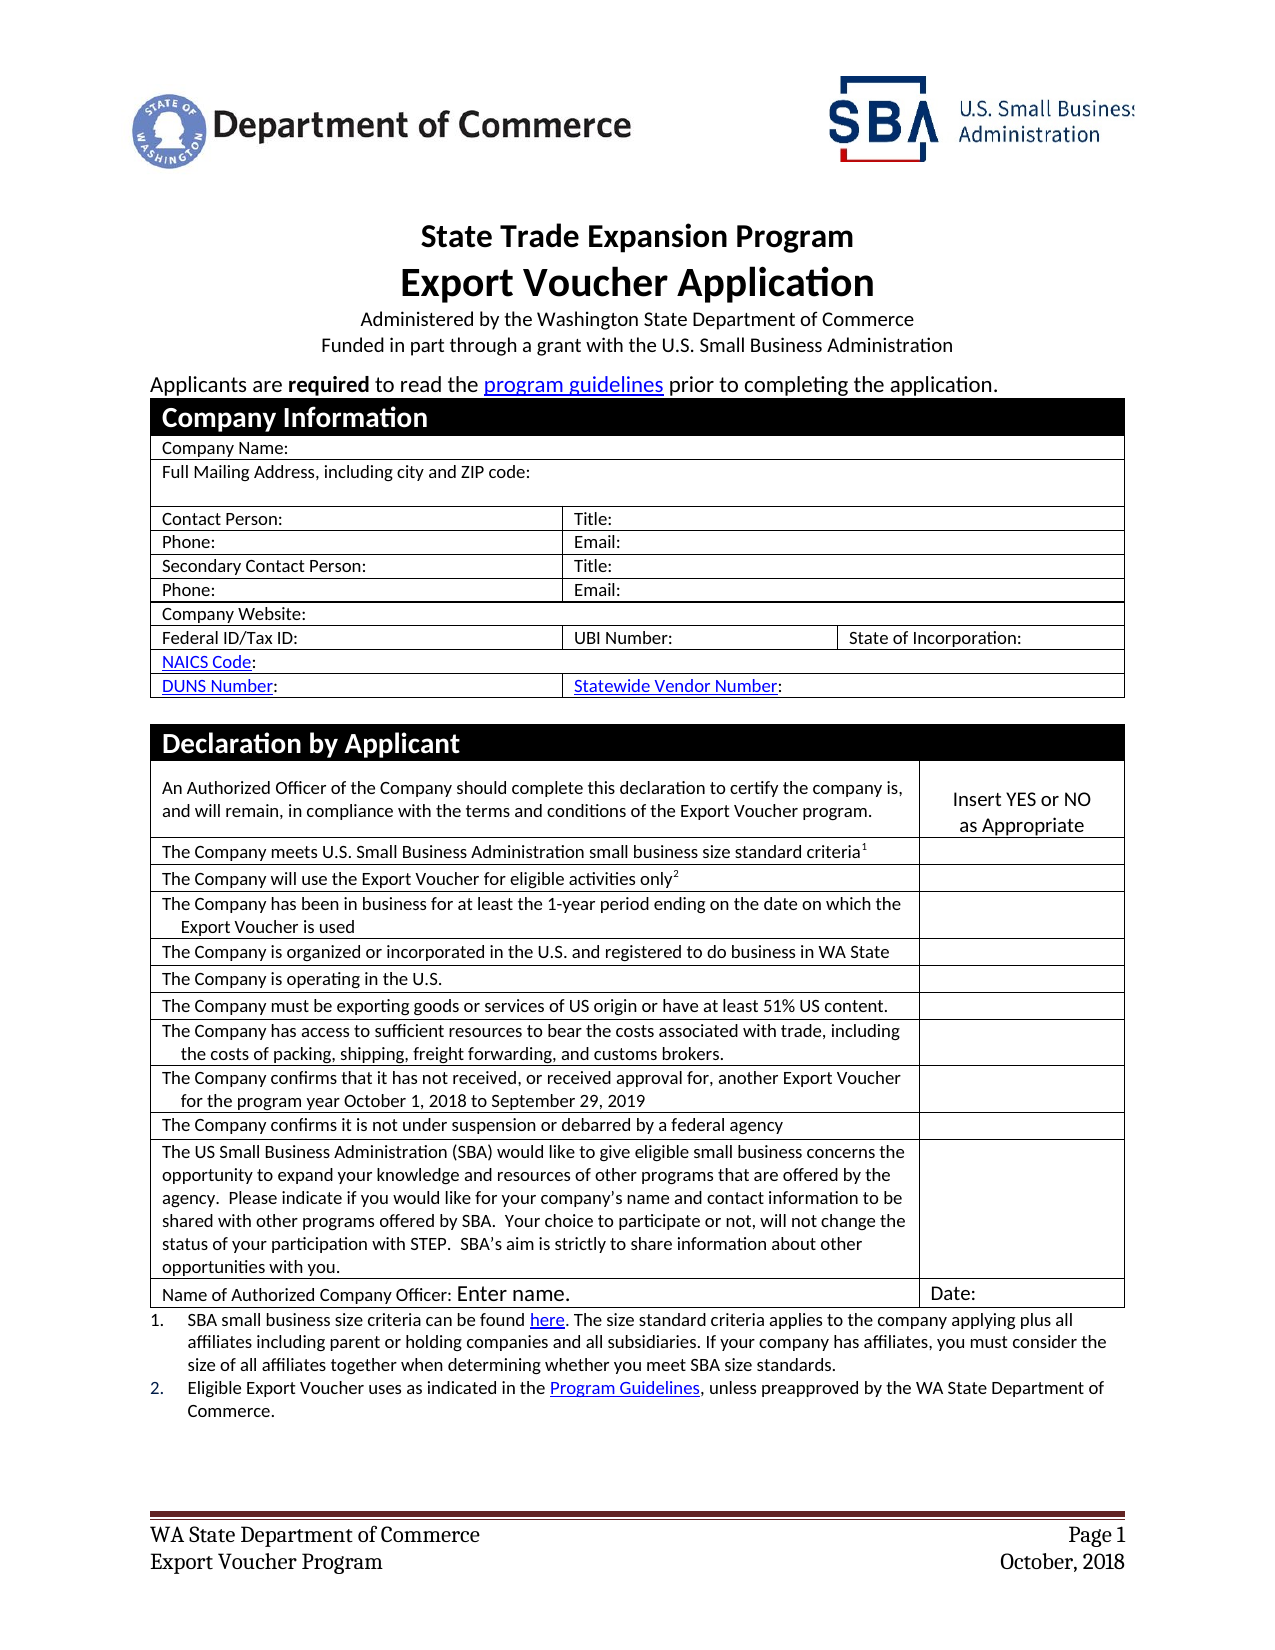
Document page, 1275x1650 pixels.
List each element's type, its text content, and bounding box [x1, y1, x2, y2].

text Funded in part through a grant with the U.S. Small Business Administration [150, 332, 1125, 357]
table_cell The Company confirms that it has not received, or received approval for, another Export Voucher for the program year October 1, 2018 to September 29, 2019 [151, 1066, 919, 1112]
table_cell Email: [563, 579, 1124, 601]
table_cell The Company has been in business for at least the 1-year period ending on the date on which the Export Voucher is used [151, 892, 919, 938]
table_cell NAICS Code: [151, 650, 1124, 673]
table_cell Insert YES or NO as Appropriate [920, 761, 1124, 837]
table_cell [920, 939, 1124, 965]
table_cell Full Mailing Address, including city and ZIP code: [151, 460, 1124, 506]
table_cell Secondary Contact Person: [151, 555, 562, 577]
text Administered by the Washington State Department of Commerce [150, 307, 1125, 332]
table_cell The Company confirms it is not under suspension or debarred by a federal agency [151, 1113, 919, 1139]
text Applicants are required to read the program guidelines prior to completing the application. [150, 370, 1125, 398]
table_cell The Company is organized or incorporated in the U.S. and registered to do business in WA State [151, 939, 919, 965]
table_cell An Authorized Officer of the Company should complete this declaration to certify the company is, and will remain, in compliance with the terms and conditions of the Export Voucher program. [151, 761, 919, 837]
table_cell Contact Person: [151, 507, 562, 529]
table_cell Phone: [151, 579, 562, 601]
table_header Declaration by Applicant [151, 725, 1124, 760]
table_cell The Company meets U.S. Small Business Administration small business size standard criteria1 [151, 838, 919, 864]
table_cell [920, 1020, 1124, 1065]
table_cell Federal ID/Tax ID: [151, 626, 562, 649]
table_cell State of Incorporation: [838, 626, 1124, 649]
table_cell [920, 865, 1124, 891]
table_cell DUNS Number: [151, 674, 562, 697]
table_cell Email: [563, 531, 1124, 553]
table_cell [920, 1140, 1124, 1278]
table_cell The Company is operating in the U.S. [151, 966, 919, 992]
table_cell Title: [563, 507, 1124, 529]
picture [828, 76, 1135, 161]
table_cell [920, 1066, 1124, 1112]
table_cell [920, 966, 1124, 992]
table_cell [920, 1113, 1124, 1139]
table_cell The Company has access to sufficient resources to bear the costs associated with trade, including the costs of packing, shipping, freight forwarding, and customs brokers. [151, 1020, 919, 1065]
table_cell Company Website: [151, 603, 1124, 625]
table_cell Company Name: [151, 436, 1124, 459]
table_cell Title: [563, 555, 1124, 577]
table_cell [920, 838, 1124, 864]
table_cell The Company will use the Export Voucher for eligible activities only2 [151, 865, 919, 891]
list Eligible Export Voucher uses as indicated in the Program Guidelines, unless preapproved by the WA State Department of Commerce. [150, 1377, 1125, 1422]
table_header Company Information [151, 399, 1124, 435]
table_cell Date: [920, 1279, 1124, 1307]
text Export Voucher Application [150, 256, 1125, 307]
table_cell Name of Authorized Company Officer: [151, 1279, 919, 1307]
table_cell Statewide Vendor Number: [563, 674, 1124, 697]
text State Trade Expansion Program [150, 215, 1125, 256]
picture [121, 84, 647, 178]
table_cell Phone: [151, 531, 562, 553]
table_cell UBI Number: [563, 626, 837, 649]
table_cell [920, 993, 1124, 1018]
list SBA small business size criteria can be found here. The size standard criteria applies to the company applying plus all affiliates including parent or holding companies and all subsidiaries. If your company has affiliates, you must consider the size of all affiliates together when determining whether you meet SBA size standards. [150, 1308, 1125, 1377]
table_cell The US Small Business Administration (SBA) would like to give eligible small business concerns the opportunity to expand your knowledge and resources of other programs that are offered by the agency. Please indicate if you would like for your company’s name and contact information to be shared with other programs offered by SBA. Your choice to participate or not, will not change the status of your participation with STEP. SBA’s aim is strictly to share information about other opportunities with you. [151, 1140, 919, 1278]
table_cell The Company must be exporting goods or services of US origin or have at least 51% US content. [151, 993, 919, 1018]
table_cell [920, 892, 1124, 938]
